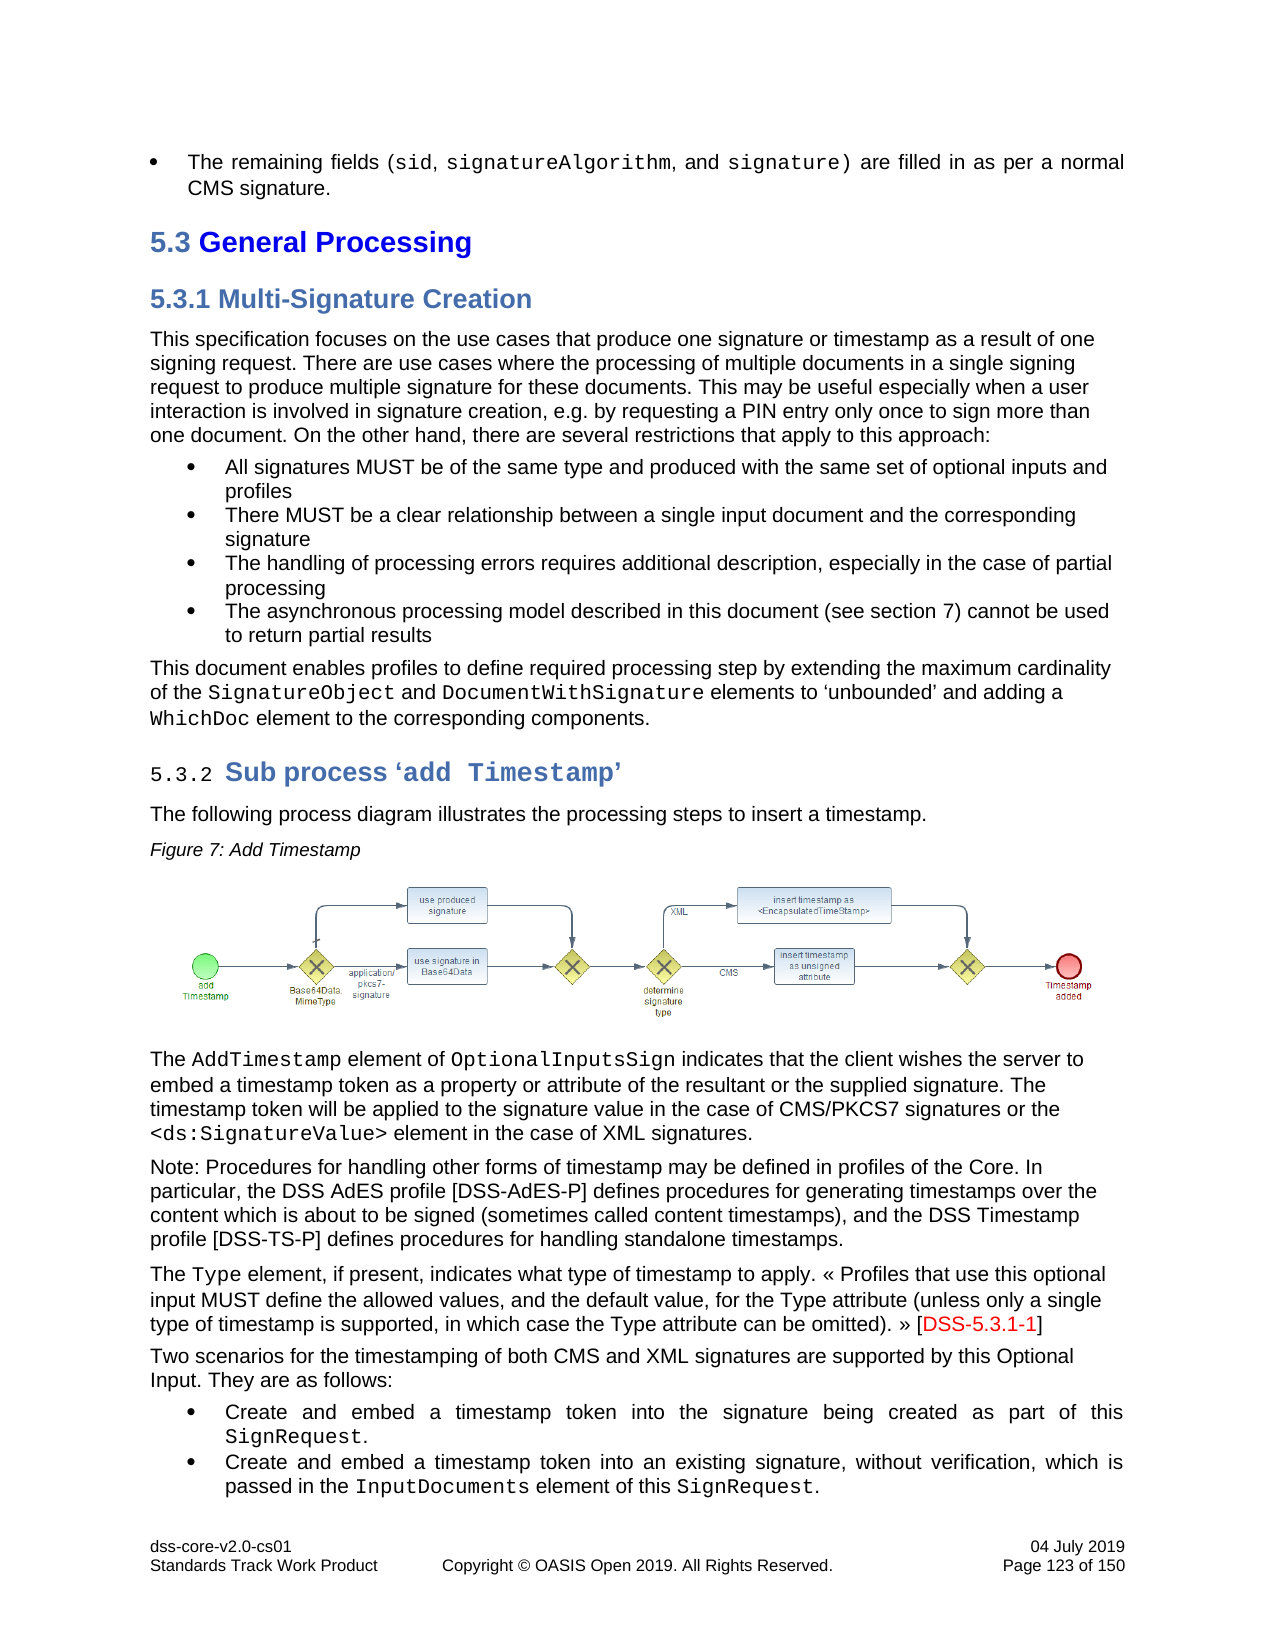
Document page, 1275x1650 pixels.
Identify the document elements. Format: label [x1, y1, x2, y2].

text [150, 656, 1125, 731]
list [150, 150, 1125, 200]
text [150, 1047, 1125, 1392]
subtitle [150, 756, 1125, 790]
picture [150, 872, 1125, 1039]
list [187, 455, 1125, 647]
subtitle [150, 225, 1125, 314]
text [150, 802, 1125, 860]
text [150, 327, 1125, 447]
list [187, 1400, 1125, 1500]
